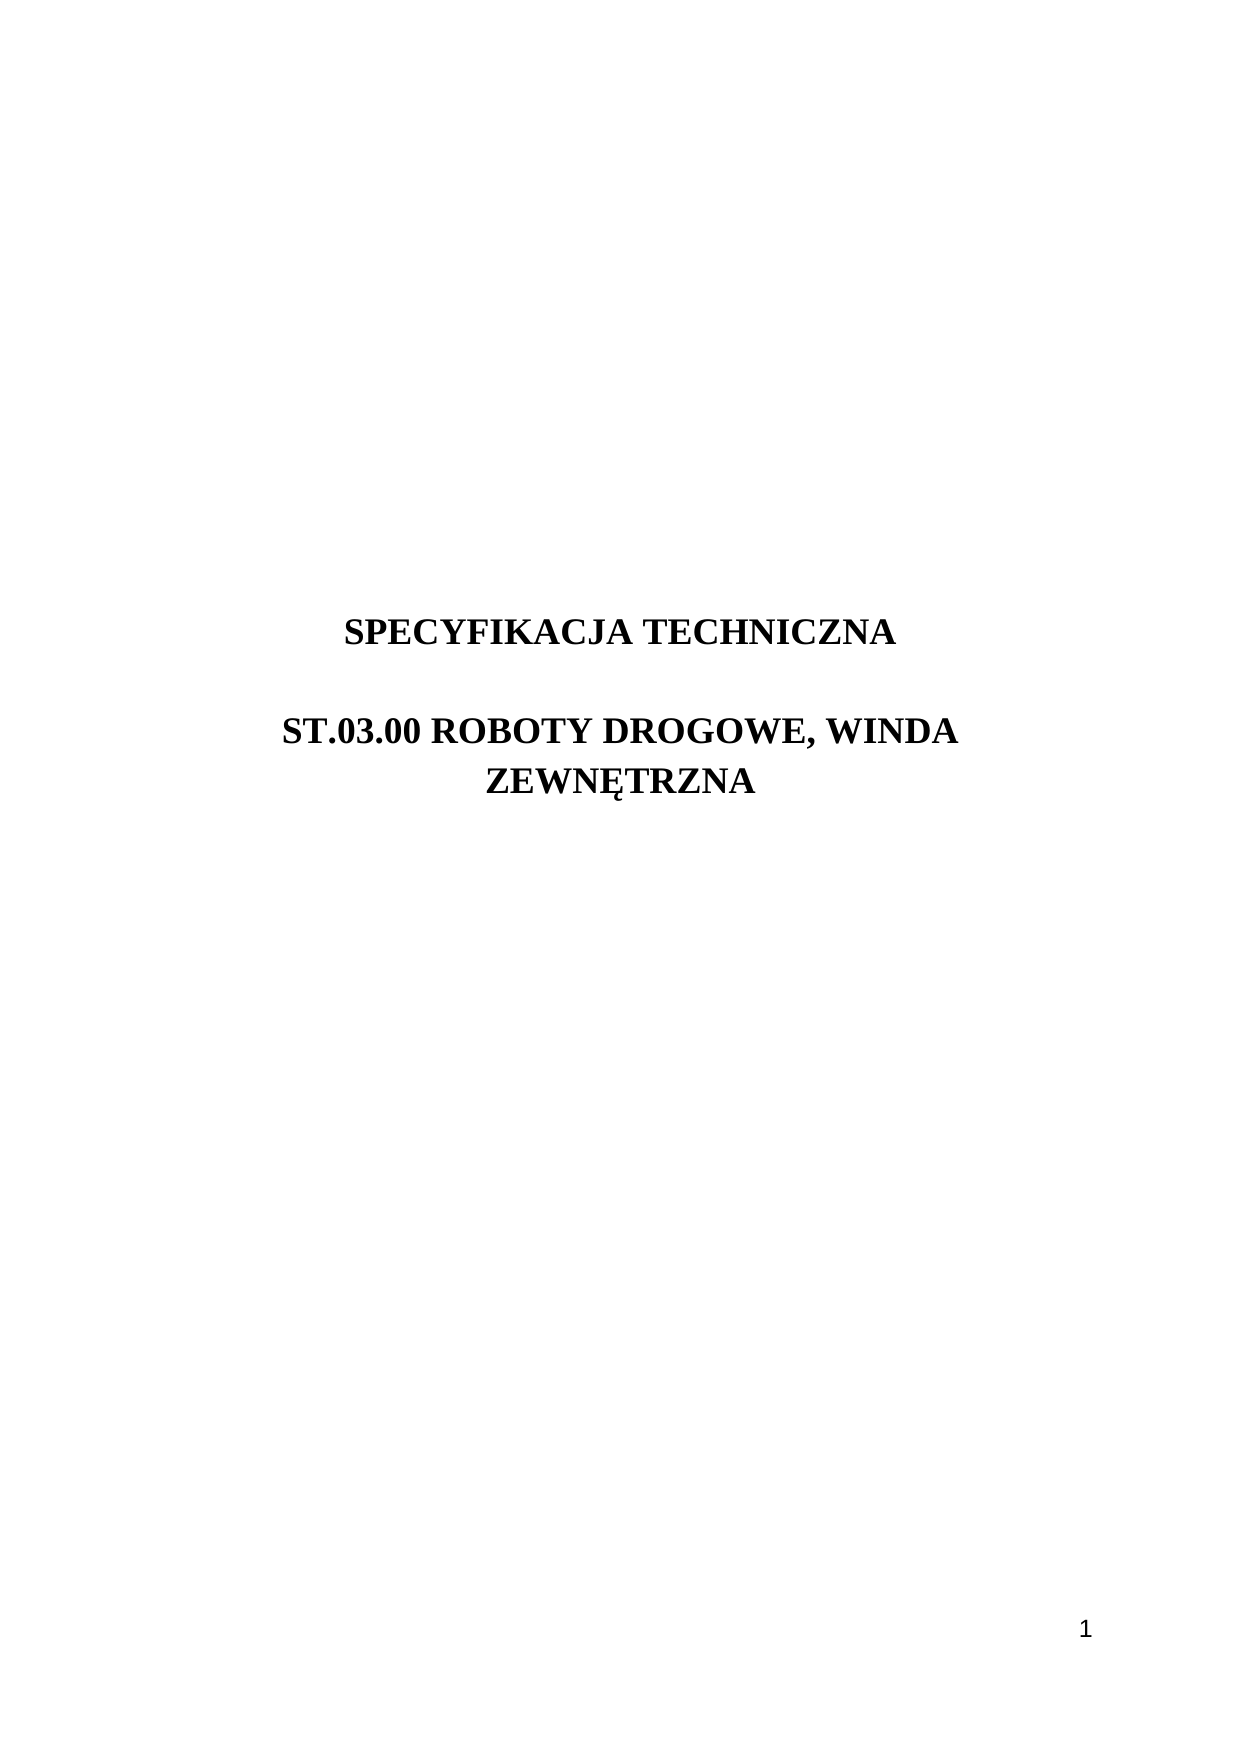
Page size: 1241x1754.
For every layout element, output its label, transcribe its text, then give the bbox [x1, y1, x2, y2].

text ST.03.00 ROBOTY DROGOWE, WINDA ZEWNĘTRZNA [148, 708, 1093, 801]
text SPECYFIKACJA TECHNICZNA [148, 609, 1093, 652]
